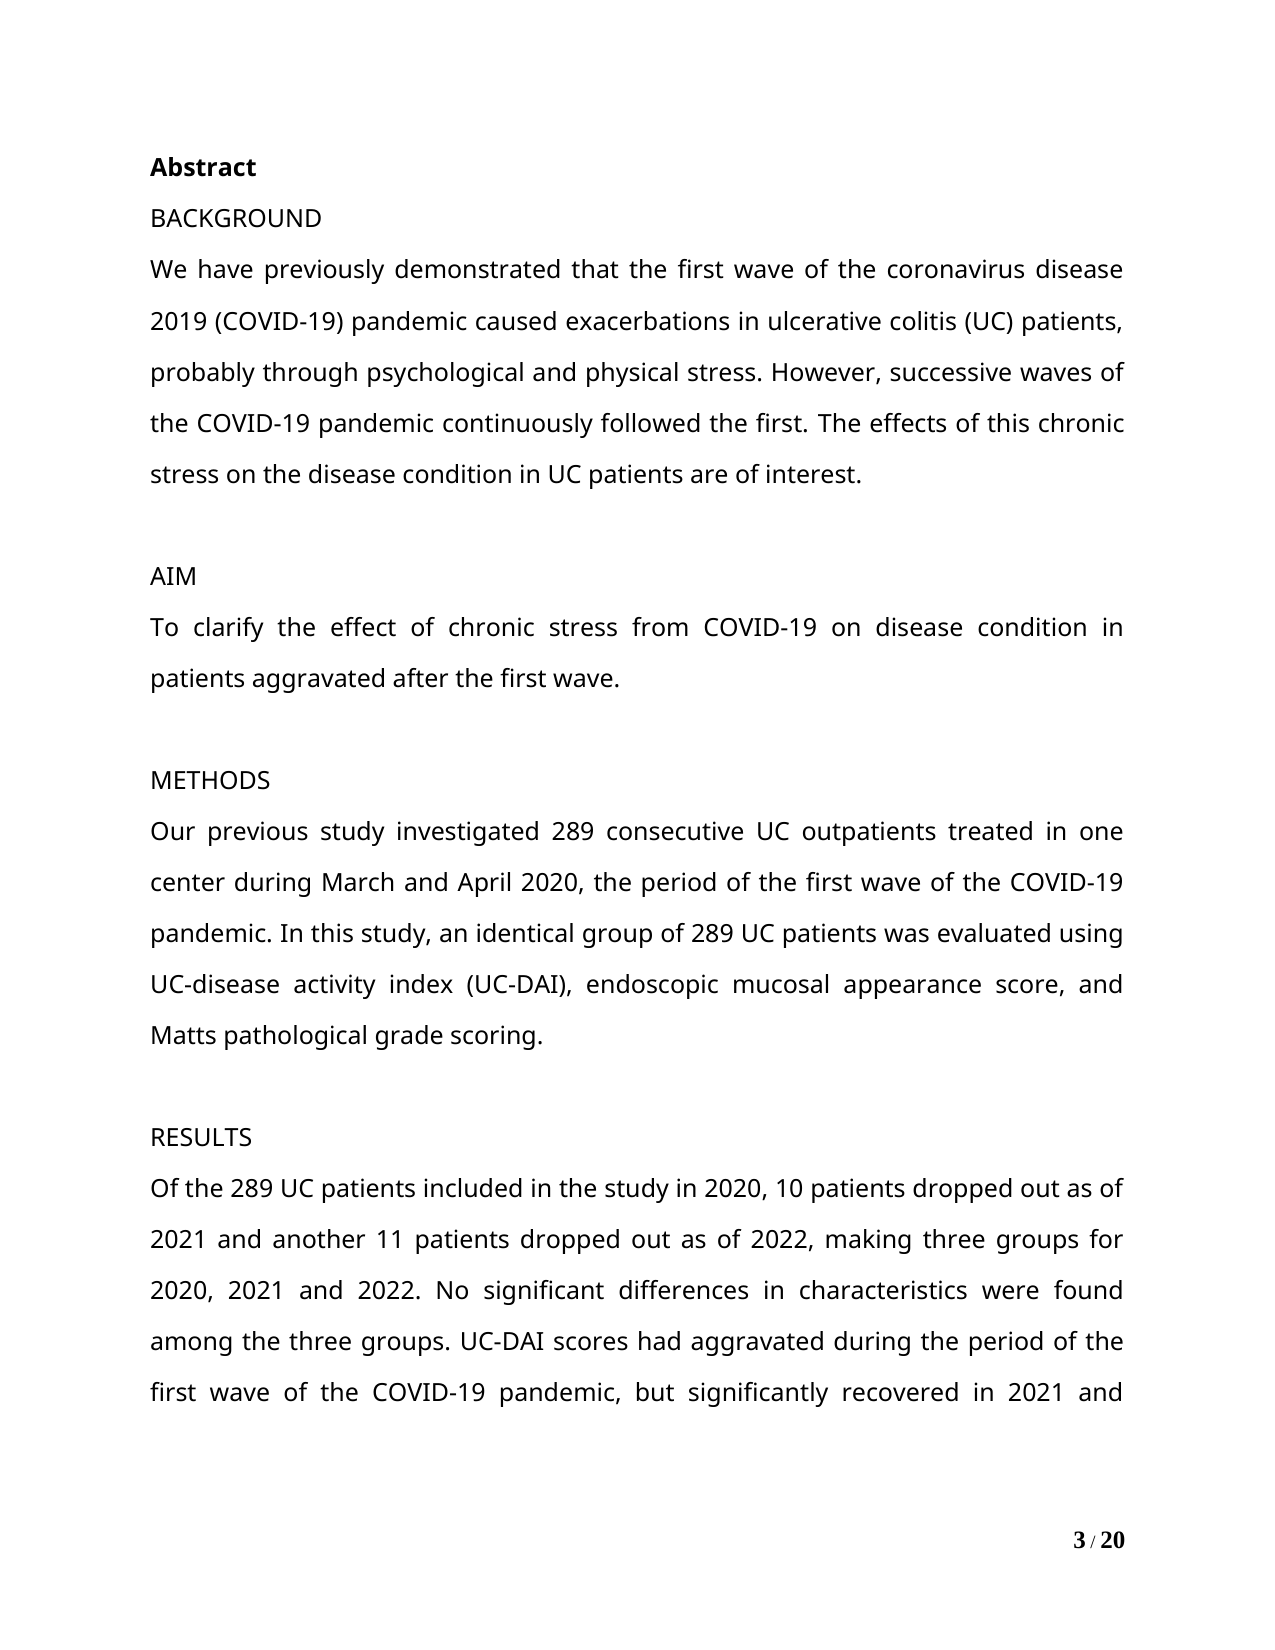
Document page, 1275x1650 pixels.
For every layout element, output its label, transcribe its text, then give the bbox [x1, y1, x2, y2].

text RESULTS [150, 1120, 1125, 1154]
text AIM [150, 558, 1125, 592]
text To clarify the effect of chronic stress from COVID-19 on disease condition in patients aggravated after the first wave. [150, 609, 1125, 694]
text We have previously demonstrated that the first wave of the coronavirus disease 2019 (COVID-19) pandemic caused exacerbations in ulcerative colitis (UC) patients, probably through psychological and physical stress. However, successive waves of the COVID-19 pandemic continuously followed the first. The effects of this chronic stress on the disease condition in UC patients are of interest. [150, 252, 1125, 490]
text Our previous study investigated 289 consecutive UC outpatients treated in one center during March and April 2020, the period of the first wave of the COVID-19 pandemic. In this study, an identical group of 289 UC patients was evaluated using UC-disease activity index (UC-DAI), endoscopic mucosal appearance score, and Matts pathological grade scoring. [150, 813, 1125, 1052]
text Abstract [150, 150, 1125, 184]
text BACKGROUND [150, 201, 1125, 235]
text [150, 1171, 1125, 1409]
text METHODS [150, 762, 1125, 797]
